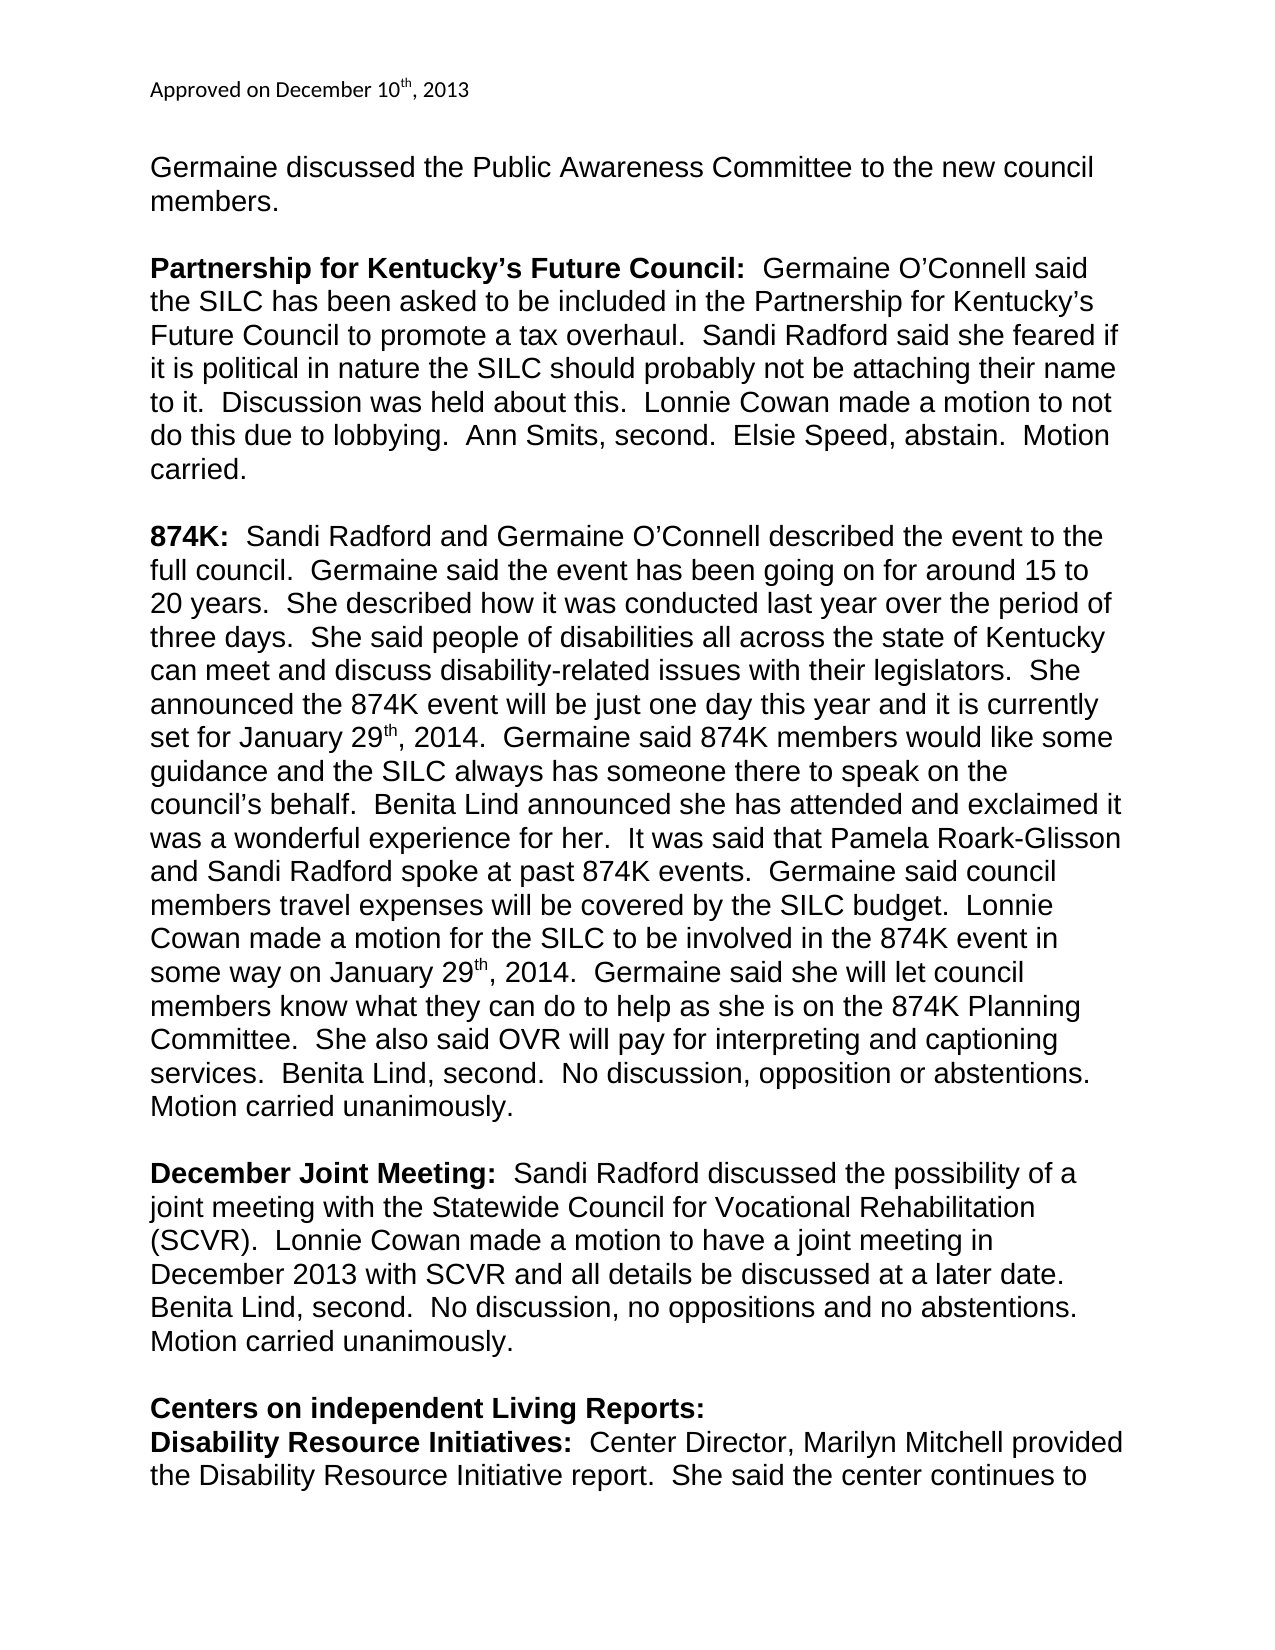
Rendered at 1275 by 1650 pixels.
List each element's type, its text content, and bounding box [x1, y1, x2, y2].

text Centers on independent Living Reports: [150, 1391, 1125, 1424]
text Partnership for Kentucky’s Future Council: Germaine O’Connell said the SILC has been asked to be included in the Partnership for Kentucky’s Future Council to promote a tax overhaul. Sandi Radford said she feared if it is political in nature the SILC should probably not be attaching their name to it. Discussion was held about this. Lonnie Cowan made a motion to not do this due to lobbying. Ann Smits, second. Elsie Speed, abstain. Motion carried. [150, 251, 1125, 485]
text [150, 1424, 1125, 1492]
text 874K: Sandi Radford and Germaine O’Connell described the event to the full council. Germaine said the event has been going on for around 15 to 20 years. She described how it was conducted last year over the period of three days. She said people of disabilities all across the state of Kentucky can meet and discuss disability-related issues with their legislators. She announced the 874K event will be just one day this year and it is currently set for January 29th, 2014. Germaine said 874K members would like some guidance and the SILC always has someone there to speak on the council’s behalf. Benita Lind announced she has attended and exclaimed it was a wonderful experience for her. It was said that Pamela Roark-Glisson and Sandi Radford spoke at past 874K events. Germaine said council members travel expenses will be covered by the SILC budget. Lonnie Cowan made a motion for the SILC to be involved in the 874K event in some way on January 29th, 2014. Germaine said she will let council members know what they can do to help as she is on the 874K Planning Committee. She also said OVR will pay for interpreting and captioning services. Benita Lind, second. No discussion, opposition or abstentions. Motion carried unanimously. [150, 519, 1125, 1123]
text December Joint Meeting: Sandi Radford discussed the possibility of a joint meeting with the Statewide Council for Vocational Rehabilitation (SCVR). Lonnie Cowan made a motion to have a joint meeting in December 2013 with SCVR and all details be discussed at a later date. Benita Lind, second. No discussion, no oppositions and no abstentions. Motion carried unanimously. [150, 1156, 1125, 1357]
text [150, 150, 1125, 217]
